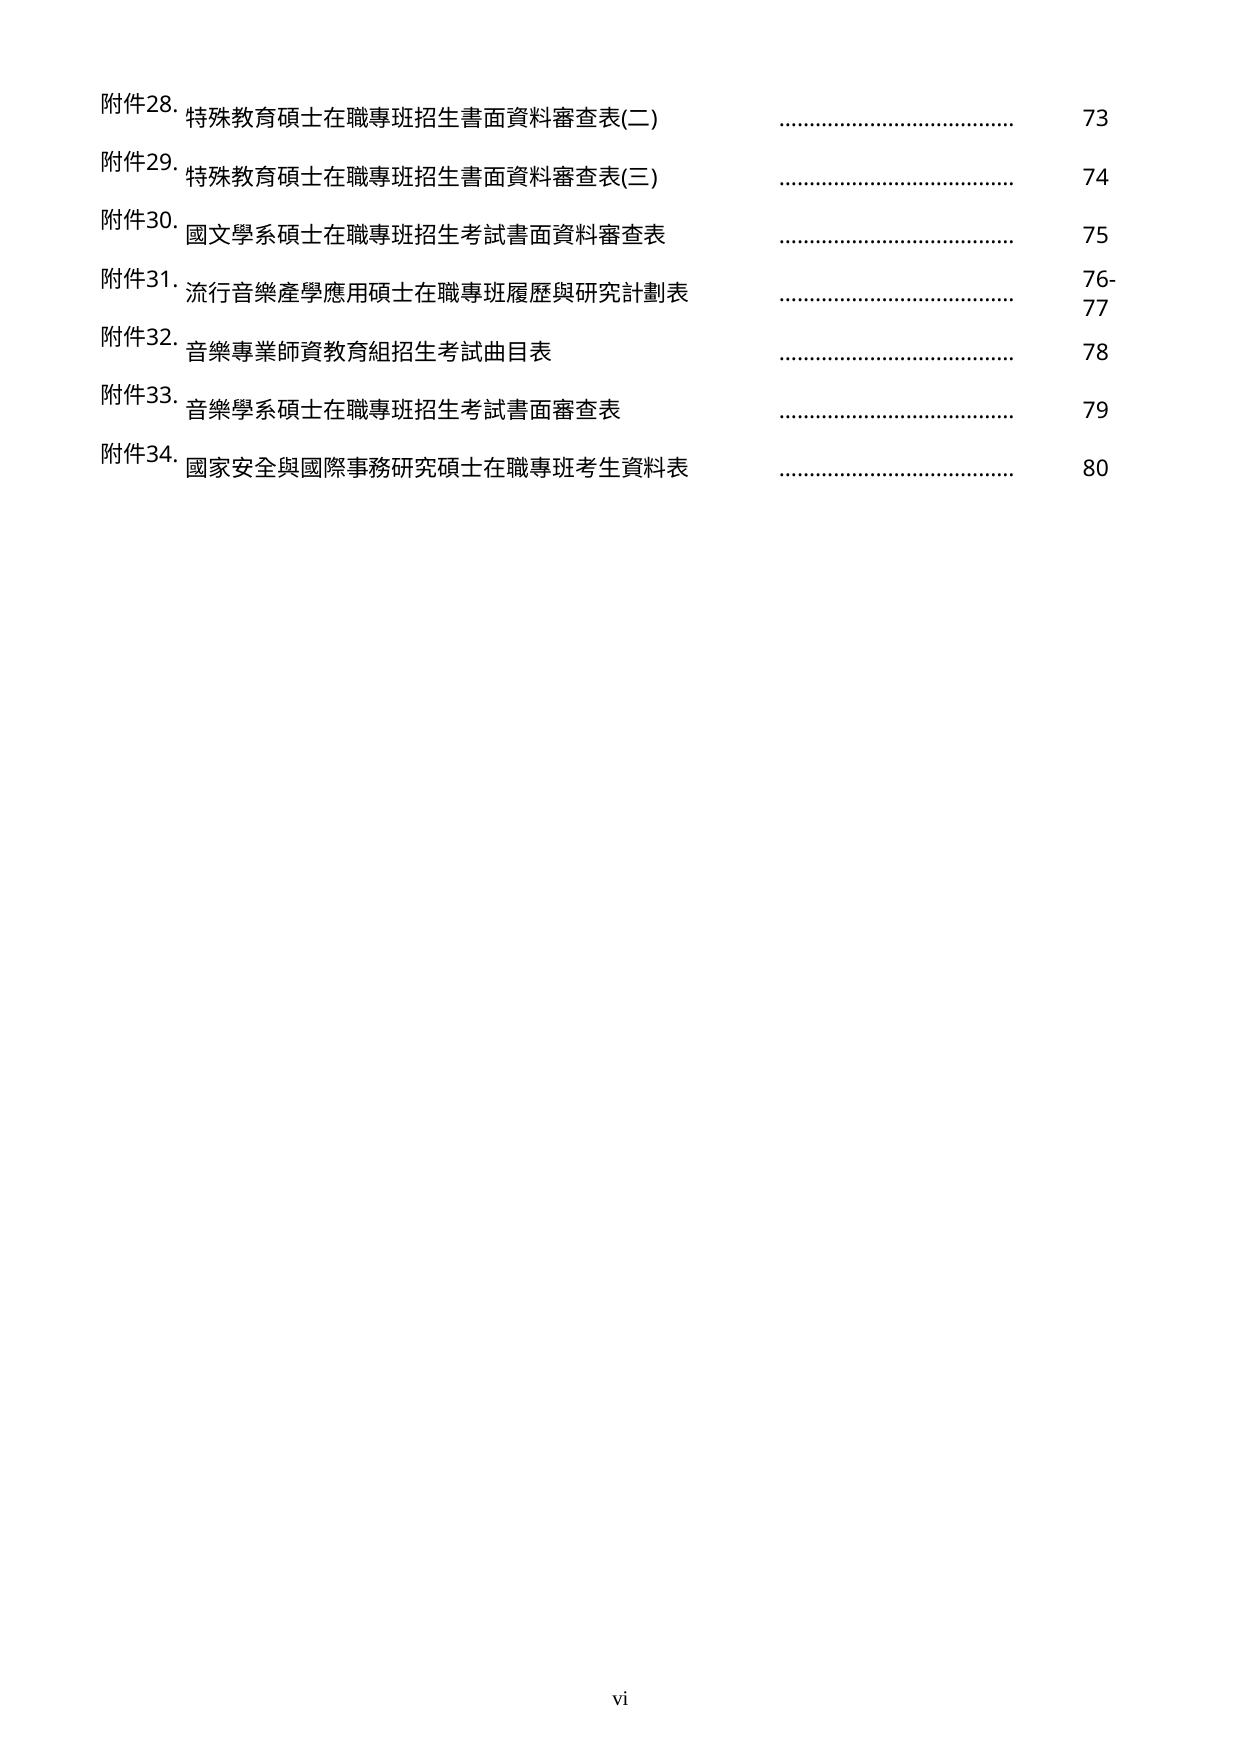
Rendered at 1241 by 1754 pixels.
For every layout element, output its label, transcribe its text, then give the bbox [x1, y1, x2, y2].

table_cell 特殊教育碩士在職專班招生書面資料審查表(三) [185, 147, 779, 205]
table_cell 流行音樂產學應用碩士在職專班履歷與研究計劃表 [185, 264, 779, 322]
table_cell ………………………………… [779, 205, 1082, 264]
table_cell ………………………………… [779, 147, 1082, 205]
table_cell 音樂專業師資教育組招生考試曲目表 [185, 322, 779, 380]
table_cell ………………………………… [779, 380, 1082, 439]
table_cell 79 [1083, 380, 1152, 439]
table_cell 特殊教育碩士在職專班招生書面資料審查表(二) [185, 89, 779, 147]
table_cell ………………………………… [779, 89, 1082, 147]
table_cell [89, 322, 185, 380]
table_cell 80 [1083, 439, 1152, 497]
table_cell ………………………………… [779, 322, 1082, 380]
table_cell [89, 380, 185, 439]
table_cell [89, 205, 185, 264]
table_cell [89, 147, 185, 205]
table_cell 73 [1083, 89, 1152, 147]
table_cell 國文學系碩士在職專班招生考試書面資料審查表 [185, 205, 779, 264]
table_cell [89, 89, 185, 147]
table_cell 國家安全與國際事務研究碩士在職專班考生資料表 [185, 439, 779, 497]
table_cell 76-77 [1083, 264, 1152, 322]
table_cell ………………………………… [779, 439, 1082, 497]
table_cell [89, 264, 185, 322]
table_cell 78 [1083, 322, 1152, 380]
table_cell 音樂學系碩士在職專班招生考試書面審查表 [185, 380, 779, 439]
table_cell ………………………………… [779, 264, 1082, 322]
table_cell 74 [1083, 147, 1152, 205]
table_cell [89, 439, 185, 497]
table_cell 75 [1083, 205, 1152, 264]
